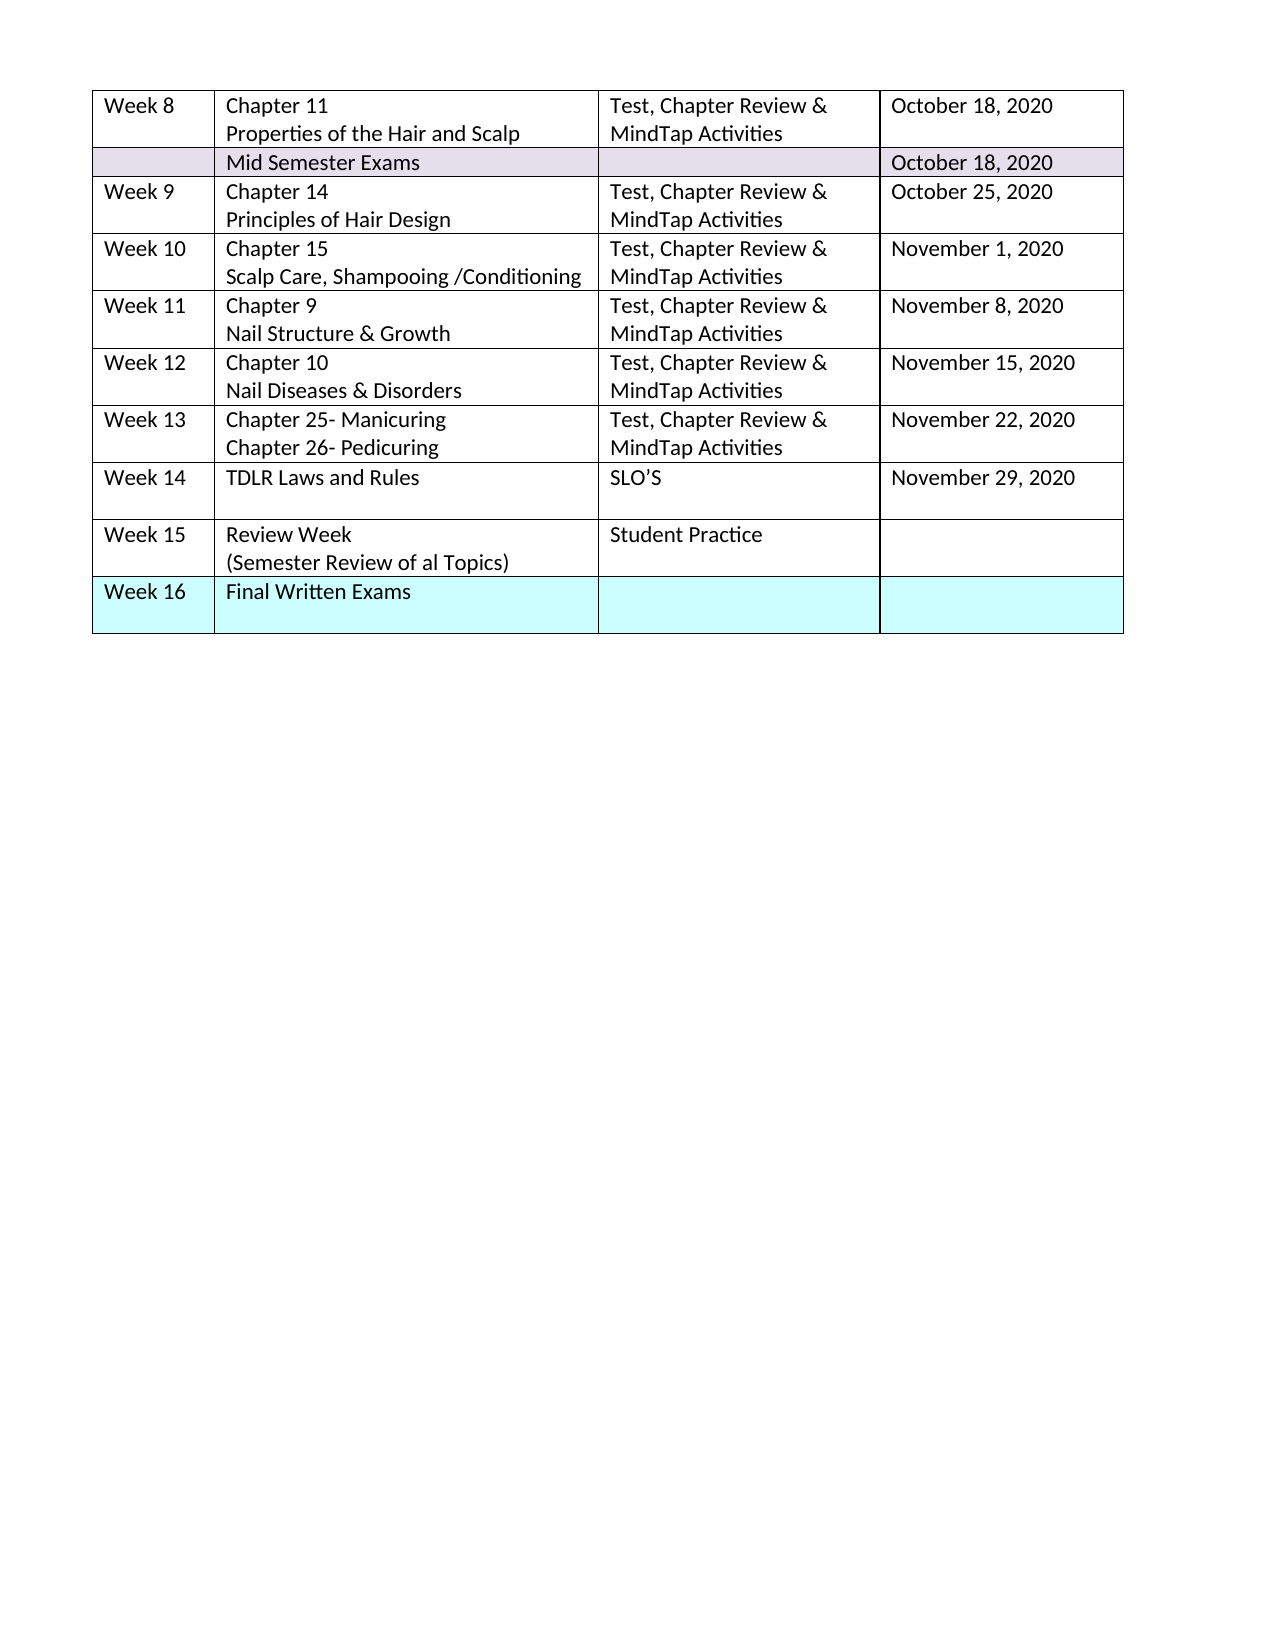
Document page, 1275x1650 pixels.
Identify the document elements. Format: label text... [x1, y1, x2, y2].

table_cell Week 15 [93, 520, 214, 576]
table_cell October 18, 2020 [881, 91, 1123, 147]
table_cell TDLR Laws and Rules [215, 463, 598, 519]
table_cell Test, Chapter Review & MindTap Activities [599, 406, 879, 462]
table_cell Week 8 [93, 91, 214, 147]
table_cell Week 16 [93, 577, 214, 633]
table_cell November 1, 2020 [881, 234, 1123, 290]
table_cell Chapter 10 Nail Diseases & Disorders [215, 349, 598, 404]
table_cell Week 14 [93, 463, 214, 519]
table_cell Week 10 [93, 234, 214, 290]
table_cell SLO’S [599, 463, 879, 519]
table_cell Chapter 25- Manicuring Chapter 26- Pedicuring [215, 406, 598, 462]
table_cell November 8, 2020 [881, 291, 1123, 347]
table_cell Mid Semester Exams [215, 148, 598, 176]
table_cell Chapter 14 Principles of Hair Design [215, 177, 598, 233]
table_cell Student Practice [599, 520, 879, 576]
table_cell [881, 577, 1123, 633]
table_cell November 15, 2020 [881, 349, 1123, 404]
table_cell Review Week (Semester Review of al Topics) [215, 520, 598, 576]
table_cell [215, 91, 598, 147]
table_cell [599, 577, 879, 633]
table_cell October 18, 2020 [881, 148, 1123, 176]
table_cell November 29, 2020 [881, 463, 1123, 519]
table_cell [93, 148, 214, 176]
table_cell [599, 91, 879, 147]
table_cell Week 12 [93, 349, 214, 404]
table_cell October 25, 2020 [881, 177, 1123, 233]
table_cell Chapter 9 Nail Structure & Growth [215, 291, 598, 347]
table_cell Week 11 [93, 291, 214, 347]
table_cell Final Written Exams [215, 577, 598, 633]
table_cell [599, 177, 879, 233]
table_cell Test, Chapter Review & MindTap Activities [599, 291, 879, 347]
table_cell Week 13 [93, 406, 214, 462]
table_cell Test, Chapter Review & MindTap Activities [599, 349, 879, 404]
table_cell November 22, 2020 [881, 406, 1123, 462]
table_cell Test, Chapter Review & MindTap Activities [599, 234, 879, 290]
table_cell [881, 520, 1123, 576]
table_cell Chapter 15 Scalp Care, Shampooing /Conditioning [215, 234, 598, 290]
table_cell [599, 148, 879, 176]
table_cell Week 9 [93, 177, 214, 233]
